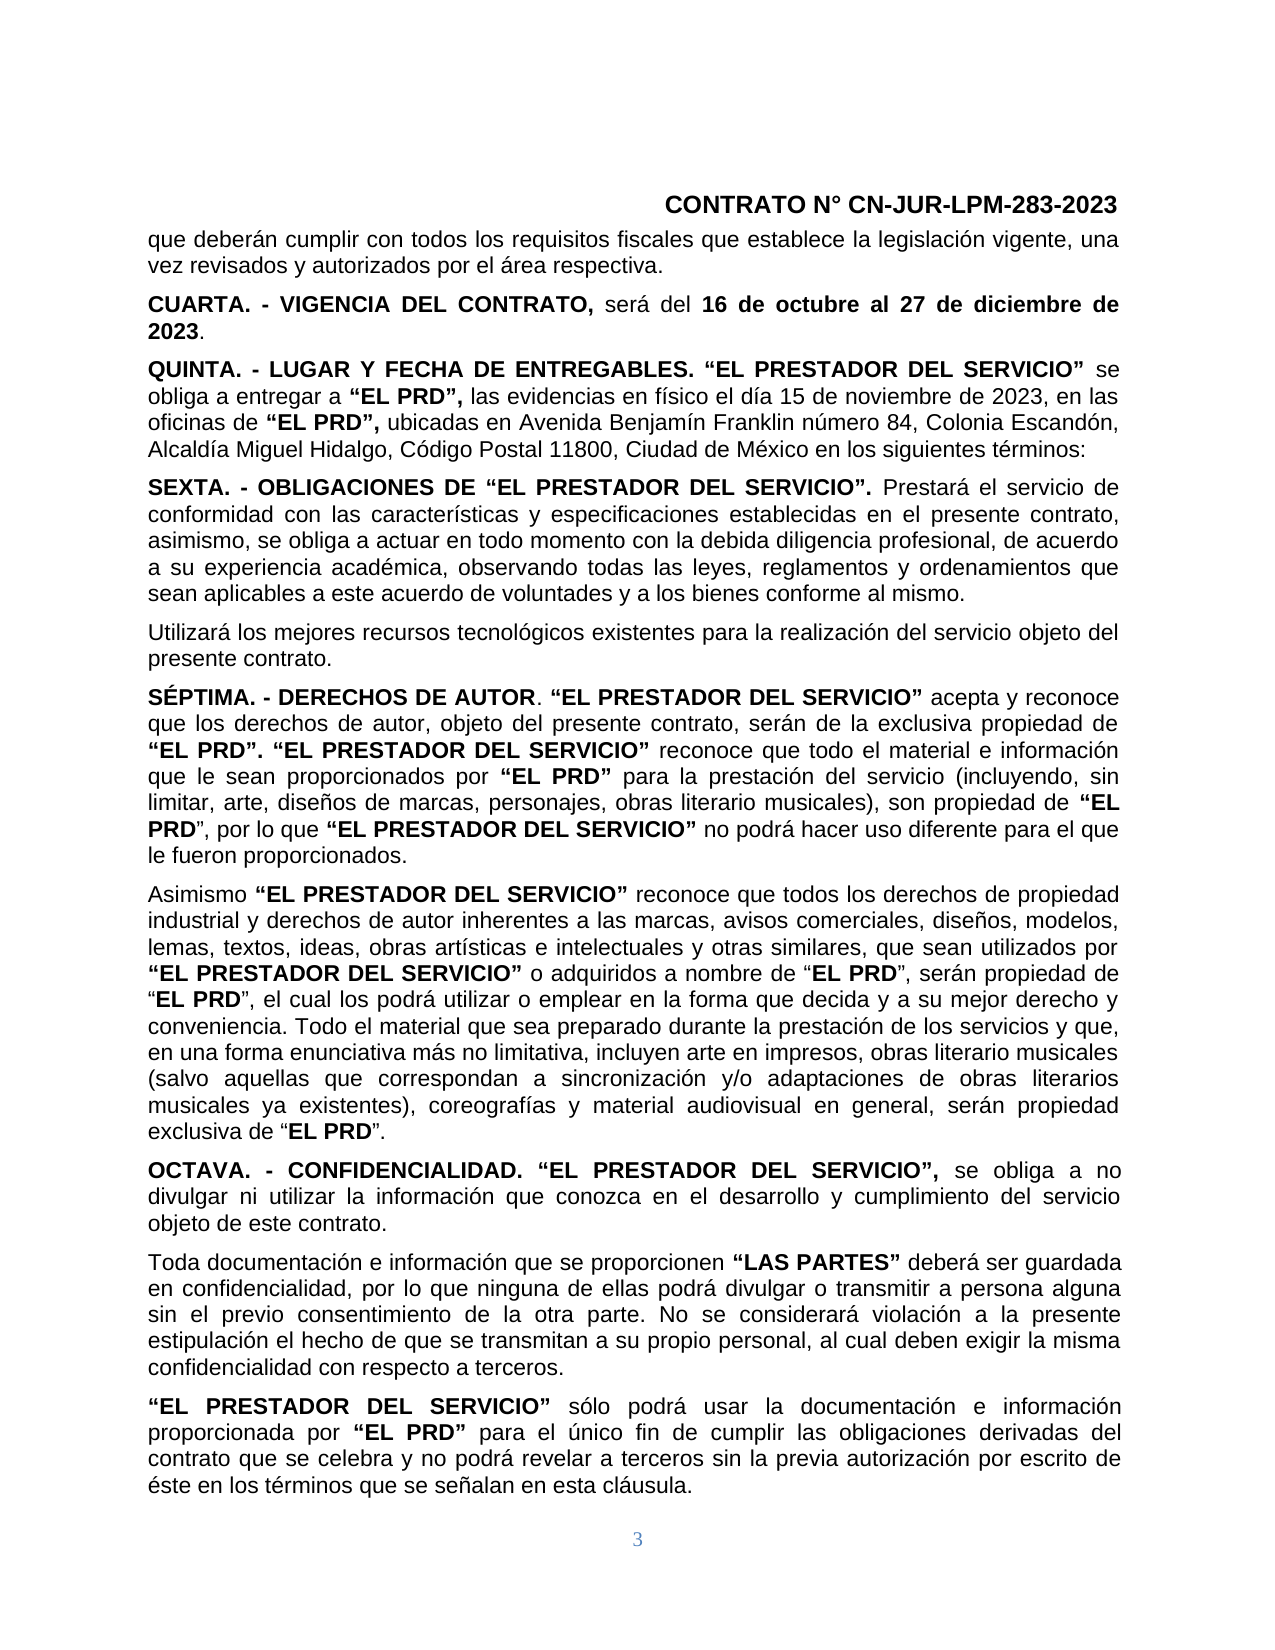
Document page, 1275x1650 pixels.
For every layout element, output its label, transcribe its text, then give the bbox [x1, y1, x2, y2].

text Toda documentación e información que se proporcionen “LAS PARTES” deberá ser guardada en confidencialidad, por lo que ninguna de ellas podrá divulgar o transmitir a persona alguna sin el previo consentimiento de la otra parte. No se considerará violación a la presente estipulación el hecho de que se transmitan a su propio personal, al cual deben exigir la misma confidencialidad con respecto a terceros. [148, 1248, 1122, 1380]
text “EL PRESTADOR DEL SERVICIO” sólo podrá usar la documentación e información proporcionada por “EL PRD” para el único fin de cumplir las obligaciones derivadas del contrato que se celebra y no podrá revelar a terceros sin la previa autorización por escrito de éste en los términos que se señalan en esta cláusula. [148, 1393, 1122, 1498]
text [148, 226, 1119, 279]
text SEXTA. - OBLIGACIONES DE “EL PRESTADOR DEL SERVICIO”. Prestará el servicio de conformidad con las características y especificaciones establecidas en el presente contrato, asimismo, se obliga a actuar en todo momento con la debida diligencia profesional, de acuerdo a su experiencia académica, observando todas las leyes, reglamentos y ordenamientos que sean aplicables a este acuerdo de voluntades y a los bienes conforme al mismo. [148, 474, 1120, 606]
text CUARTA. - VIGENCIA DEL CONTRATO, será del 16 de octubre al 27 de diciembre de 2023. [148, 291, 1119, 344]
text Asimismo “EL PRESTADOR DEL SERVICIO” reconoce que todos los derechos de propiedad industrial y derechos de autor inherentes a las marcas, avisos comerciales, diseños, modelos, lemas, textos, ideas, obras artísticas e intelectuales y otras similares, que sean utilizados por “EL PRESTADOR DEL SERVICIO” o adquiridos a nombre de “EL PRD”, serán propiedad de “EL PRD”, el cual los podrá utilizar o emplear en la forma que decida y a su mejor derecho y conveniencia. Todo el material que sea preparado durante la prestación de los servicios y que, en una forma enunciativa más no limitativa, incluyen arte en impresos, obras literario musicales (salvo aquellas que correspondan a sincronización y/o adaptaciones de obras literarios musicales ya existentes), coreografías y material audiovisual en general, serán propiedad exclusiva de “EL PRD”. [148, 881, 1120, 1144]
text QUINTA. - LUGAR Y FECHA DE ENTREGABLES. “EL PRESTADOR DEL SERVICIO” se obliga a entregar a “EL PRD”, las evidencias en físico el día 15 de noviembre de 2023, en las oficinas de “EL PRD”, ubicadas en Avenida Benjamín Franklin número 84, Colonia Escandón, Alcaldía Miguel Hidalgo, Código Postal 11800, Ciudad de México en los siguientes términos: [148, 356, 1120, 462]
text OCTAVA. - CONFIDENCIALIDAD. “EL PRESTADOR DEL SERVICIO”, se obliga a no divulgar ni utilizar la información que conozca en el desarrollo y cumplimiento del servicio objeto de este contrato. [148, 1157, 1122, 1236]
text Utilizará los mejores recursos tecnológicos existentes para la realización del servicio objeto del presente contrato. [148, 619, 1120, 671]
text SÉPTIMA. - DERECHOS DE AUTOR. “EL PRESTADOR DEL SERVICIO” acepta y reconoce que los derechos de autor, objeto del presente contrato, serán de la exclusiva propiedad de “EL PRD”. “EL PRESTADOR DEL SERVICIO” reconoce que todo el material e información que le sean proporcionados por “EL PRD” para la prestación del servicio (incluyendo, sin limitar, arte, diseños de marcas, personajes, obras literario musicales), son propiedad de “EL PRD”, por lo que “EL PRESTADOR DEL SERVICIO” no podrá hacer uso diferente para el que le fueron proporcionados. [148, 684, 1120, 868]
